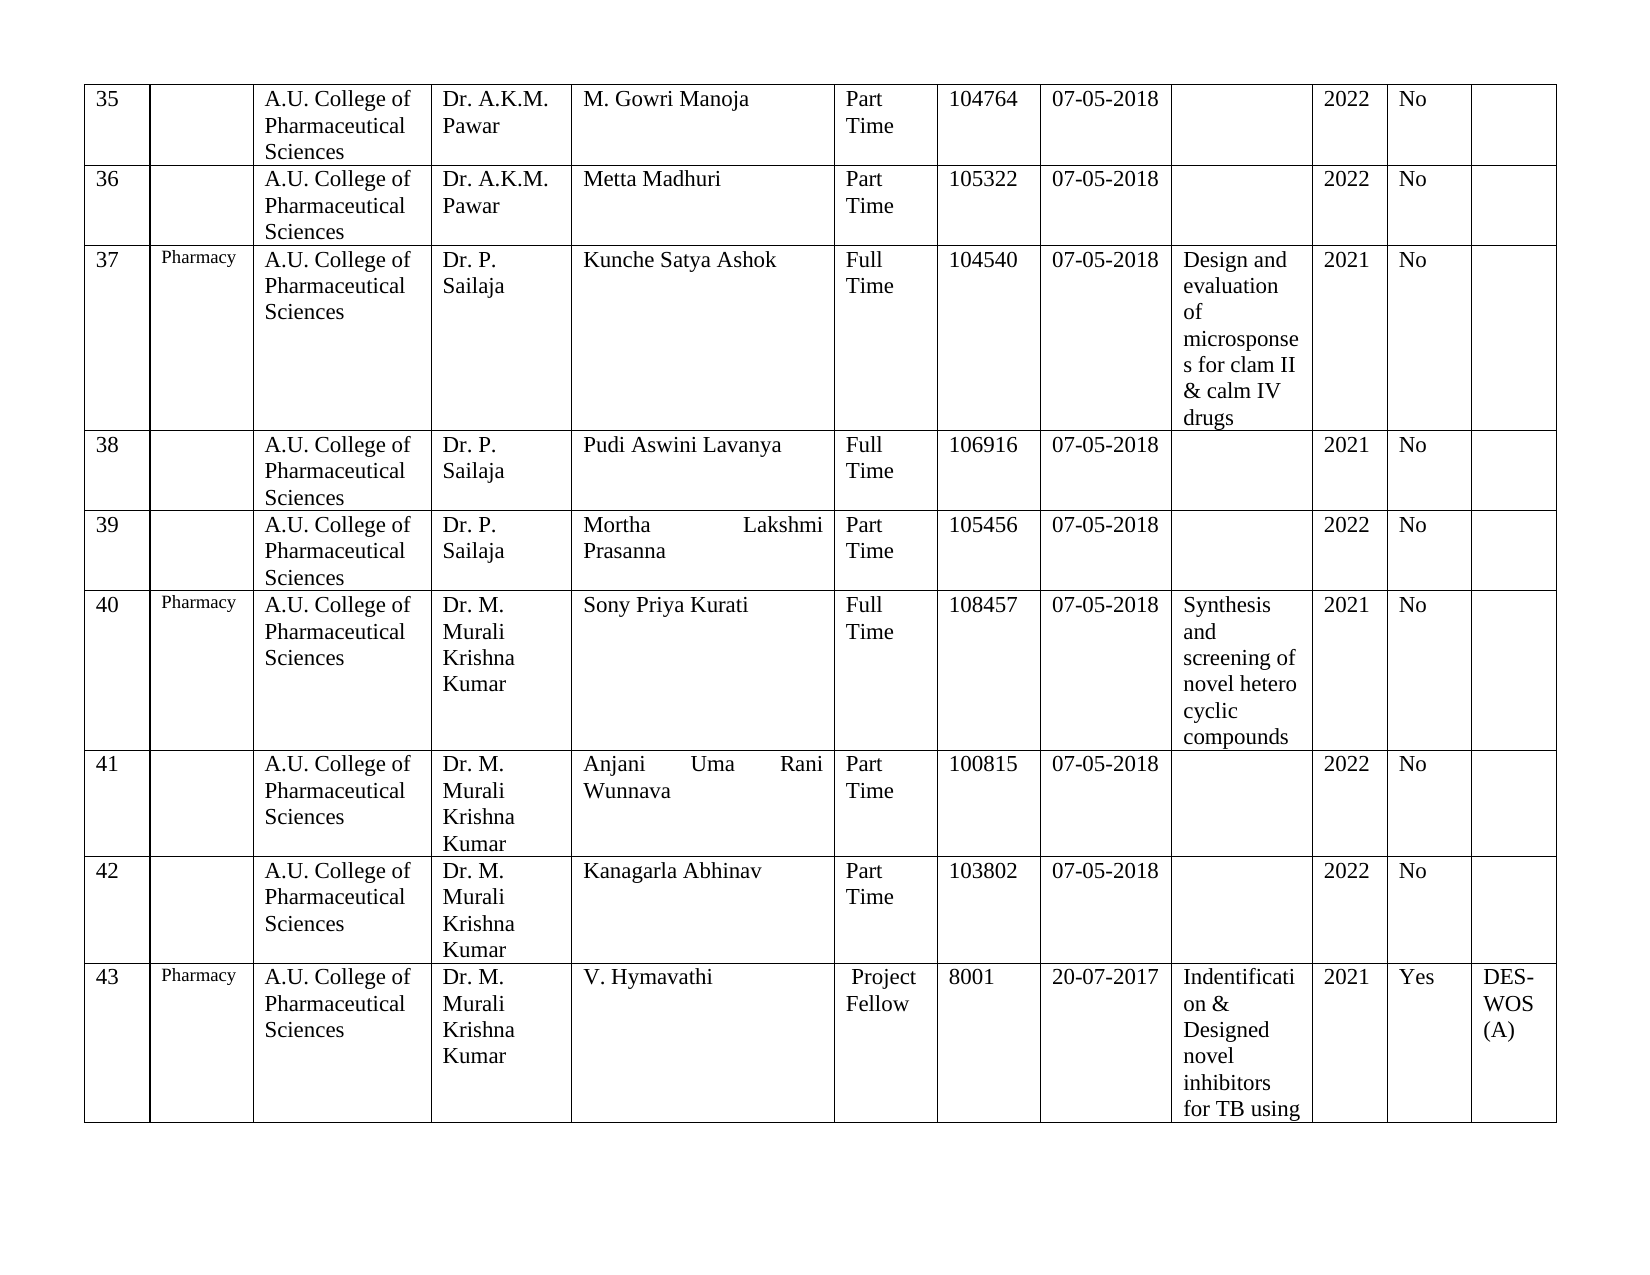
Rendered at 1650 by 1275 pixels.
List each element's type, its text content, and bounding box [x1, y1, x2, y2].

table_cell [1472, 85, 1556, 164]
table_cell [1472, 246, 1556, 430]
table_cell 42 [85, 857, 149, 962]
table_cell [1472, 166, 1556, 244]
table_cell A.U. College of Pharmaceutical Sciences [254, 857, 431, 962]
table_cell 104540 [938, 246, 1040, 430]
table_cell 100815 [938, 751, 1040, 856]
table_cell No [1388, 431, 1471, 510]
table_cell [1172, 511, 1312, 590]
table_cell Dr. M. Murali Krishna Kumar [432, 591, 571, 749]
table_cell Full Time [835, 431, 937, 510]
table_cell [1172, 751, 1312, 856]
table_cell A.U. College of Pharmaceutical Sciences [254, 166, 431, 244]
table_cell Pharmacy [151, 964, 253, 1122]
table_cell 35 [85, 85, 149, 164]
table_cell A.U. College of Pharmaceutical Sciences [254, 246, 431, 430]
table_cell 105322 [938, 166, 1040, 244]
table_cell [432, 964, 571, 1122]
table_cell Part Time [835, 85, 937, 164]
table_cell Pharmacy [151, 591, 253, 749]
table_cell Part Time [835, 857, 937, 962]
table_cell A.U. College of Pharmaceutical Sciences [254, 751, 431, 856]
table_cell [151, 857, 253, 962]
table_cell [1472, 857, 1556, 962]
table_cell 37 [85, 246, 149, 430]
table_cell Part Time [835, 166, 937, 244]
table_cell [254, 964, 431, 1122]
table_cell 2022 [1313, 85, 1387, 164]
table_cell M. Gowri Manoja [572, 85, 834, 164]
table_cell [1172, 85, 1312, 164]
table_cell No [1388, 591, 1471, 749]
table_cell Dr. P. Sailaja [432, 511, 571, 590]
table_cell [151, 85, 253, 164]
table_cell Metta Madhuri [572, 166, 834, 244]
table_cell Project Fellow [835, 964, 937, 1122]
table_cell No [1388, 511, 1471, 590]
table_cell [1172, 964, 1312, 1122]
table_cell No [1388, 857, 1471, 962]
table_cell DES-WOS (A) [1472, 964, 1556, 1122]
table_cell [151, 511, 253, 590]
table_cell 38 [85, 431, 149, 510]
table_cell 2022 [1313, 857, 1387, 962]
table_cell 07-05-2018 [1041, 751, 1171, 856]
table_cell 2021 [1313, 246, 1387, 430]
table_cell Full Time [835, 591, 937, 749]
table_cell No [1388, 751, 1471, 856]
table_cell No [1388, 85, 1471, 164]
table_cell 36 [85, 166, 149, 244]
table_cell Full Time [835, 246, 937, 430]
table_cell 07-05-2018 [1041, 857, 1171, 962]
table_cell [151, 166, 253, 244]
table_cell Dr. M. Murali Krishna Kumar [432, 751, 571, 856]
table_cell [1472, 431, 1556, 510]
table_cell 8001 [938, 964, 1040, 1122]
table_cell A.U. College of Pharmaceutical Sciences [254, 431, 431, 510]
table_cell 105456 [938, 511, 1040, 590]
table_cell No [1388, 166, 1471, 244]
table_cell 2021 [1313, 964, 1387, 1122]
table_cell Part Time [835, 751, 937, 856]
table_cell 40 [85, 591, 149, 749]
table_cell Dr. A.K.M. Pawar [432, 166, 571, 244]
table_cell 07-05-2018 [1041, 166, 1171, 244]
table_cell 104764 [938, 85, 1040, 164]
table_cell [151, 431, 253, 510]
table_cell [1172, 166, 1312, 244]
table_cell Yes [1388, 964, 1471, 1122]
table_cell [1172, 431, 1312, 510]
table_cell 43 [85, 964, 149, 1122]
table_cell [1472, 591, 1556, 749]
table_cell 108457 [938, 591, 1040, 749]
table_cell 39 [85, 511, 149, 590]
table_cell Design and evaluation of microsponses for clam II & calm IV drugs [1172, 246, 1312, 430]
table_cell 41 [85, 751, 149, 856]
table_cell [1472, 751, 1556, 856]
table_cell Dr. P. Sailaja [432, 246, 571, 430]
table_cell 2022 [1313, 511, 1387, 590]
table_cell Pudi Aswini Lavanya [572, 431, 834, 510]
table_cell V. Hymavathi [572, 964, 834, 1122]
table_cell 07-05-2018 [1041, 591, 1171, 749]
table_cell 07-05-2018 [1041, 85, 1171, 164]
table_cell [1172, 857, 1312, 962]
table_cell Dr. P. Sailaja [432, 431, 571, 510]
table_cell Dr. A.K.M. Pawar [432, 85, 571, 164]
table_cell Sony Priya Kurati [572, 591, 834, 749]
table_cell 2021 [1313, 431, 1387, 510]
table_cell Synthesis and screening of novel hetero cyclic compounds [1172, 591, 1312, 749]
table_cell 07-05-2018 [1041, 511, 1171, 590]
table_cell 20-07-2017 [1041, 964, 1171, 1122]
table_cell [151, 751, 253, 856]
table_cell Pharmacy [151, 246, 253, 430]
table_cell Mortha Lakshmi Prasanna [572, 511, 834, 590]
table_cell 07-05-2018 [1041, 431, 1171, 510]
table_cell 2022 [1313, 166, 1387, 244]
table_cell 2022 [1313, 751, 1387, 856]
table_cell Anjani Uma Rani Wunnava [572, 751, 834, 856]
table_cell No [1388, 246, 1471, 430]
table_cell Dr. M. Murali Krishna Kumar [432, 857, 571, 962]
table_cell A.U. College of Pharmaceutical Sciences [254, 511, 431, 590]
table_cell 103802 [938, 857, 1040, 962]
table_cell A.U. College of Pharmaceutical Sciences [254, 591, 431, 749]
table_cell Kunche Satya Ashok [572, 246, 834, 430]
table_cell 2021 [1313, 591, 1387, 749]
table_cell [1472, 511, 1556, 590]
table_cell 106916 [938, 431, 1040, 510]
table_cell 07-05-2018 [1041, 246, 1171, 430]
table_cell Kanagarla Abhinav [572, 857, 834, 962]
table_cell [254, 85, 431, 164]
table_cell Part Time [835, 511, 937, 590]
